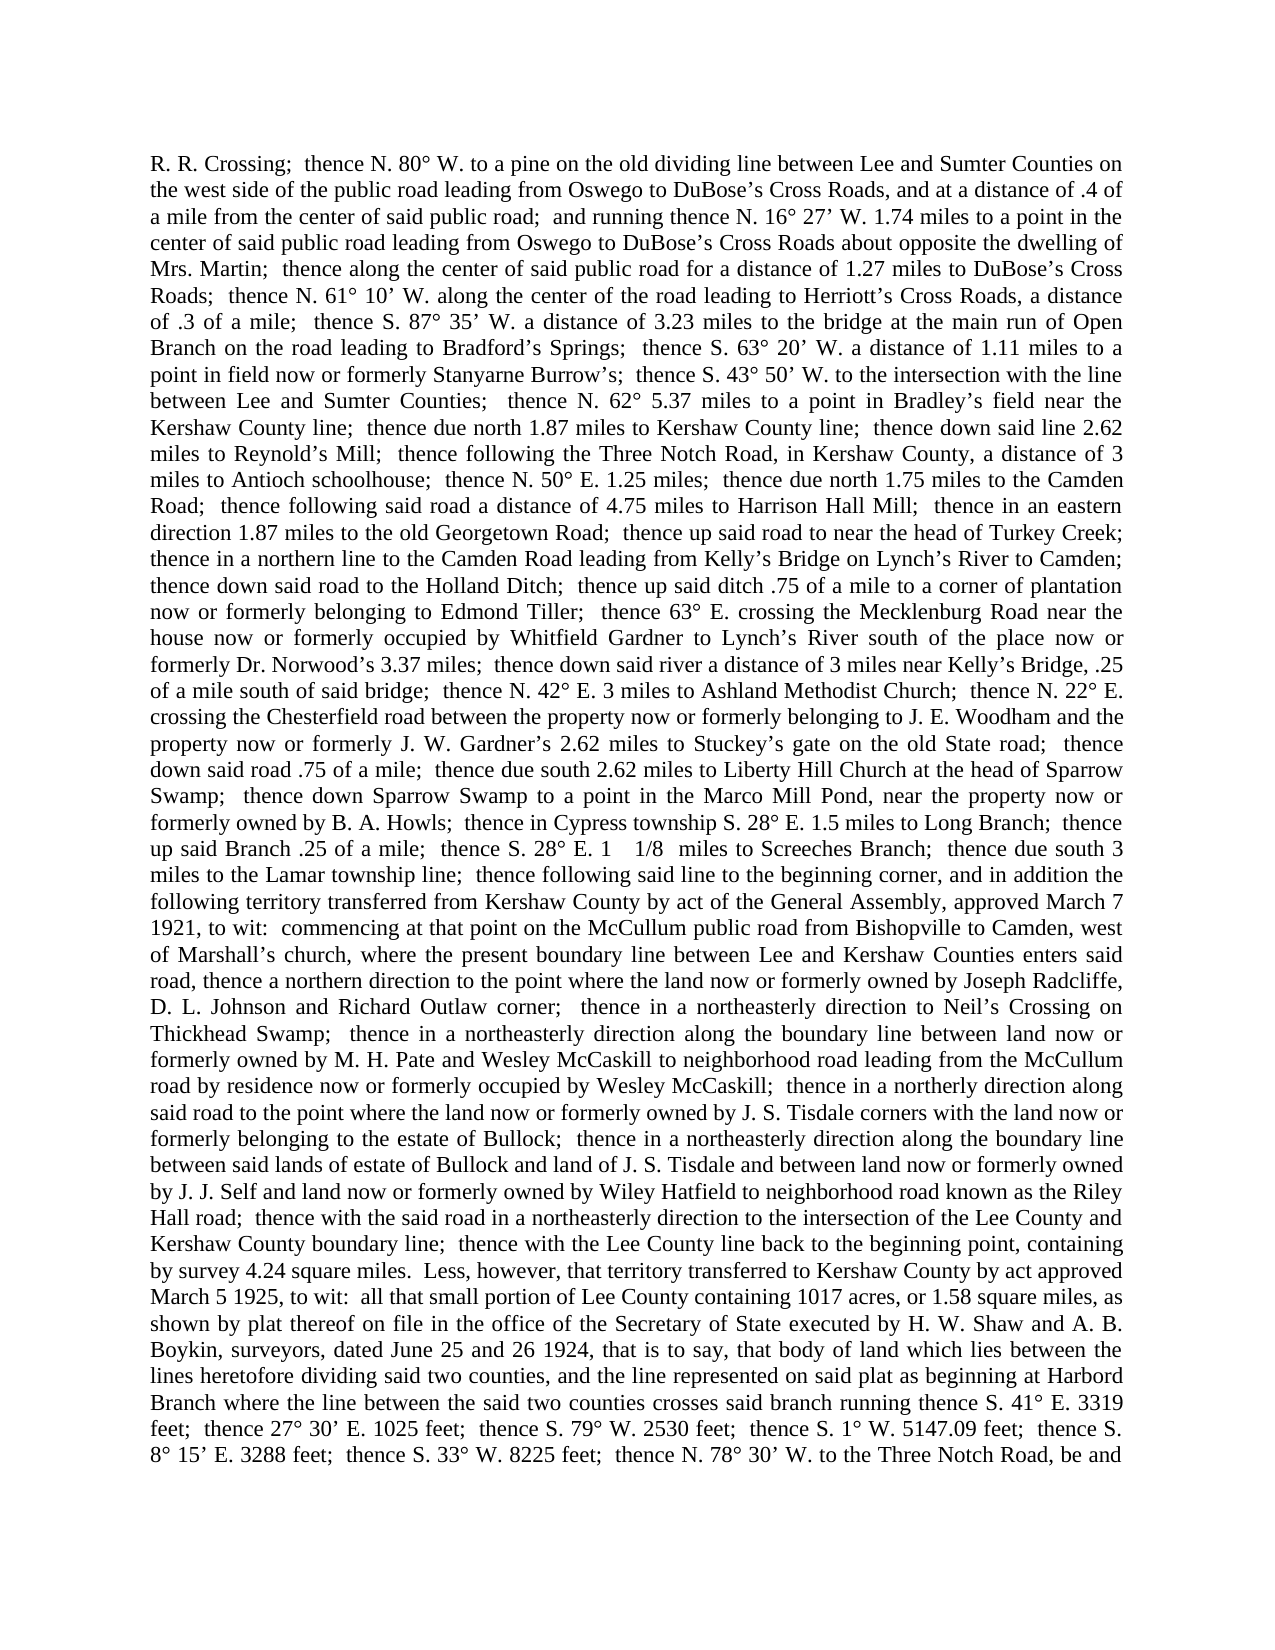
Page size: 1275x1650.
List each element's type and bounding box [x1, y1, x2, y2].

text [150, 150, 1125, 1468]
